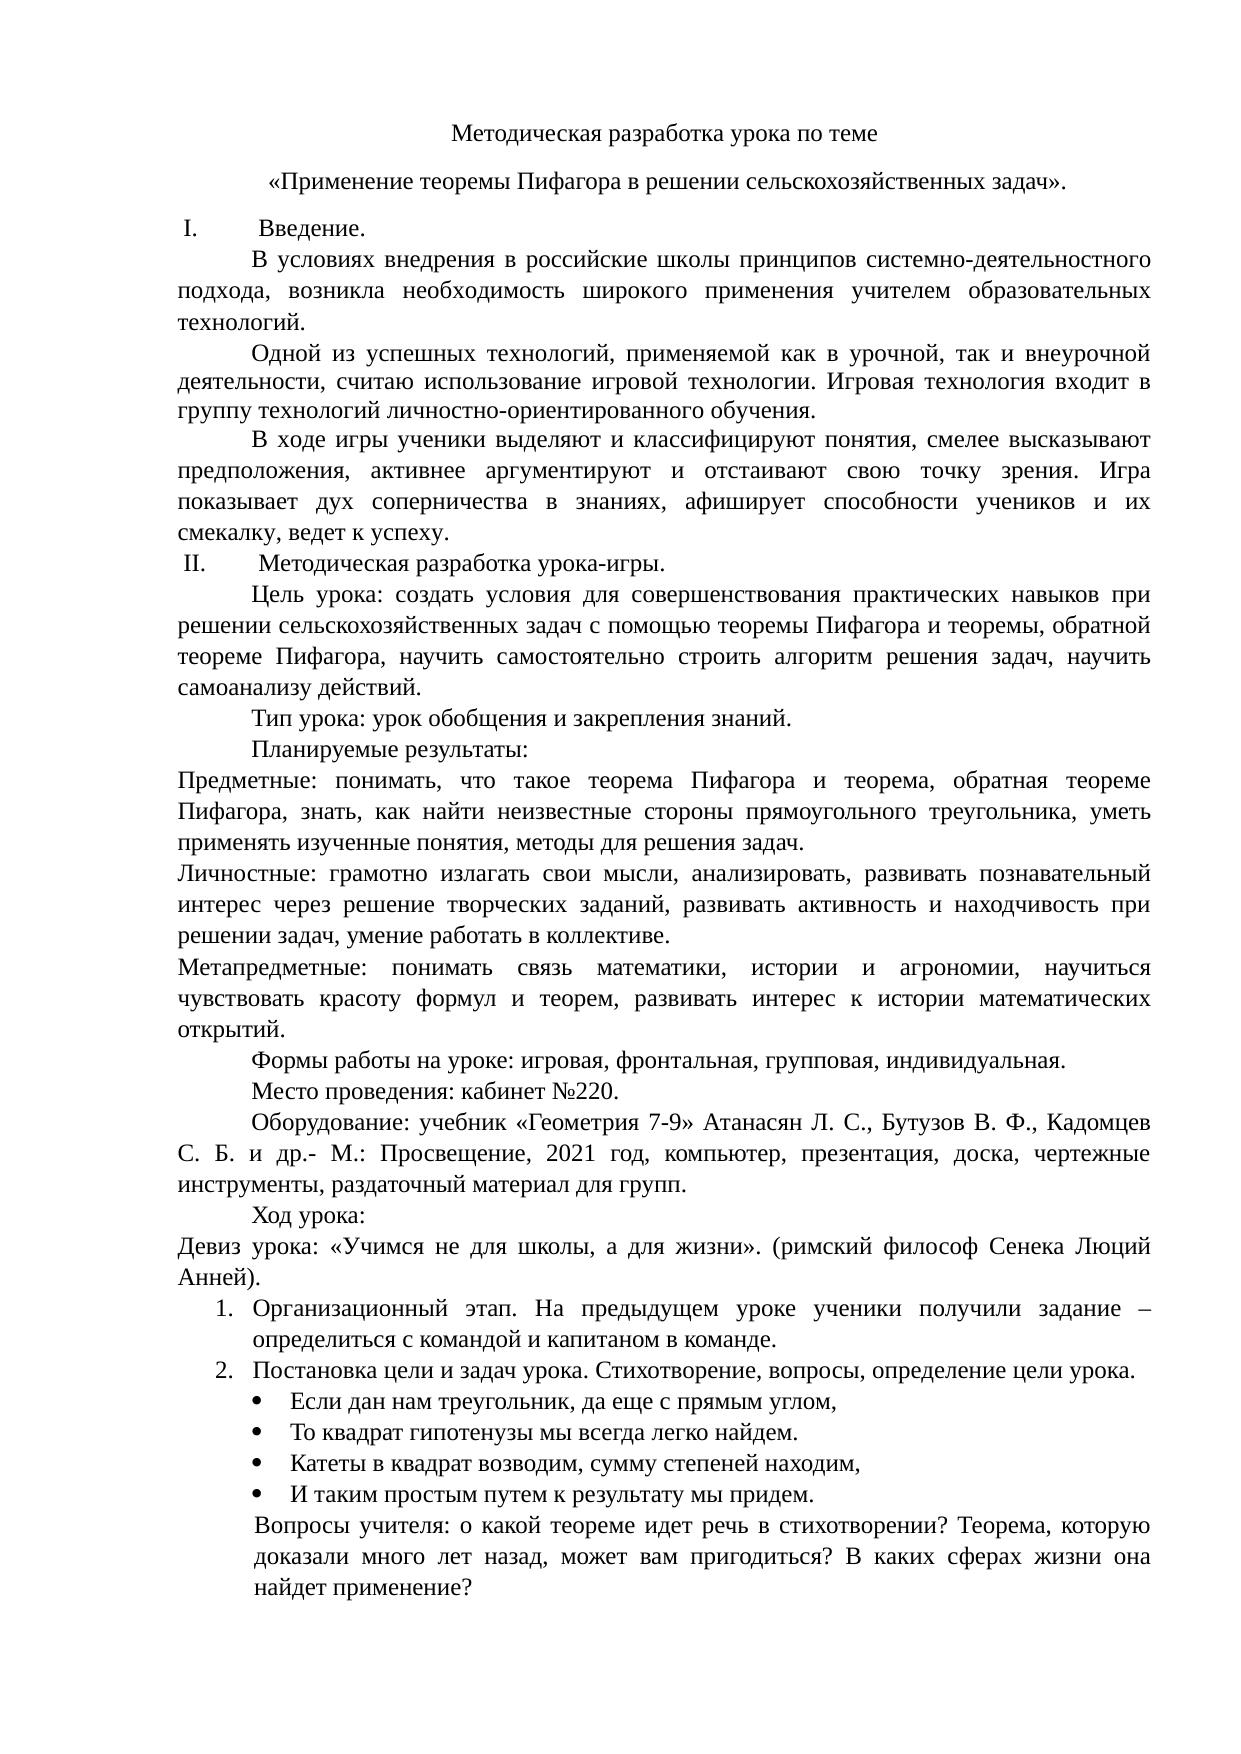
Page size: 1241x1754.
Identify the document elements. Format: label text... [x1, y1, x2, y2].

text Формы работы на уроке: игровая, фронтальная, групповая, индивидуальная. [177, 1045, 1152, 1073]
list Катеты в квадрат возводим, сумму степеней находим, [252, 1448, 1152, 1477]
text Оборудование: учебник «Геометрия 7-9» Атанасян Л. С., Бутузов В. Ф., Кадомцев С. Б. и др.- М.: Просвещение, 2021 год, компьютер, презентация, доска, чертежные инструменты, раздаточный материал для групп. [177, 1107, 1152, 1198]
text Предметные: понимать, что такое теорема Пифагора и теорема, обратная теореме Пифагора, знать, как найти неизвестные стороны прямоугольного треугольника, уметь применять изученные понятия, методы для решения задач. [177, 765, 1152, 856]
text Девиз урока: «Учимся не для школы, а для жизни». (римский философ Сенека Люций Анней). [177, 1231, 1152, 1291]
list Если дан нам треугольник, да еще с прямым углом, [252, 1386, 1152, 1415]
text Ход урока: [177, 1200, 1152, 1229]
text Планируемые результаты: [177, 734, 1152, 763]
text Цель урока: создать условия для совершенствования практических навыков при решении сельскохозяйственных задач с помощью теоремы Пифагора и теоремы, обратной теореме Пифагора, научить самостоятельно строить алгоритм решения задач, научить самоанализу действий. [177, 579, 1152, 701]
list Постановка цели и задач урока. Стихотворение, вопросы, определение цели урока. [215, 1355, 1152, 1384]
text В ходе игры ученики выделяют и классифицируют понятия, смелее высказывают предположения, активнее аргументируют и отстаивают свою точку зрения. Игра показывает дух соперничества в знаниях, афиширует способности учеников и их смекалку, ведет к успеху. [177, 424, 1152, 546]
list Вопросы учителя: о какой теореме идет речь в стихотворении? Теорема, которую доказали много лет назад, может вам пригодиться? В каких сферах жизни она найдет применение? [254, 1510, 1152, 1601]
text Одной из успешных технологий, применяемой как в урочной, так и внеурочной деятельности, считаю использование игровой технологии. Игровая технология входит в группу технологий личностно-ориентированного обучения. [177, 338, 1152, 424]
list И таким простым путем к результату мы придем. [252, 1479, 1152, 1508]
text Тип урока: урок обобщения и закрепления знаний. [177, 703, 1152, 732]
text Методическая разработка урока по теме [177, 118, 1152, 147]
list То квадрат гипотенузы мы всегда легко найдем. [252, 1417, 1152, 1446]
list В условиях внедрения в российские школы принципов системно-деятельностного подхода, возникла необходимость широкого применения учителем образовательных технологий. [177, 244, 1152, 335]
text Место проведения: кабинет №220. [177, 1076, 1152, 1104]
list Организационный этап. На предыдущем уроке ученики получили задание – определиться с командой и капитаном в команде. [215, 1293, 1152, 1353]
list Методическая разработка урока-игры. [183, 548, 1152, 577]
text Личностные: грамотно излагать свои мысли, анализировать, развивать познавательный интерес через решение творческих заданий, развивать активность и находчивость при решении задач, умение работать в коллективе. [177, 858, 1152, 949]
text «Применение теоремы Пифагора в решении сельскохозяйственных задач». [177, 166, 1152, 194]
list Введение. [183, 213, 1152, 242]
text Метапредметные: понимать связь математики, истории и агрономии, научиться чувствовать красоту формул и теорем, развивать интерес к истории математических открытий. [177, 952, 1152, 1042]
